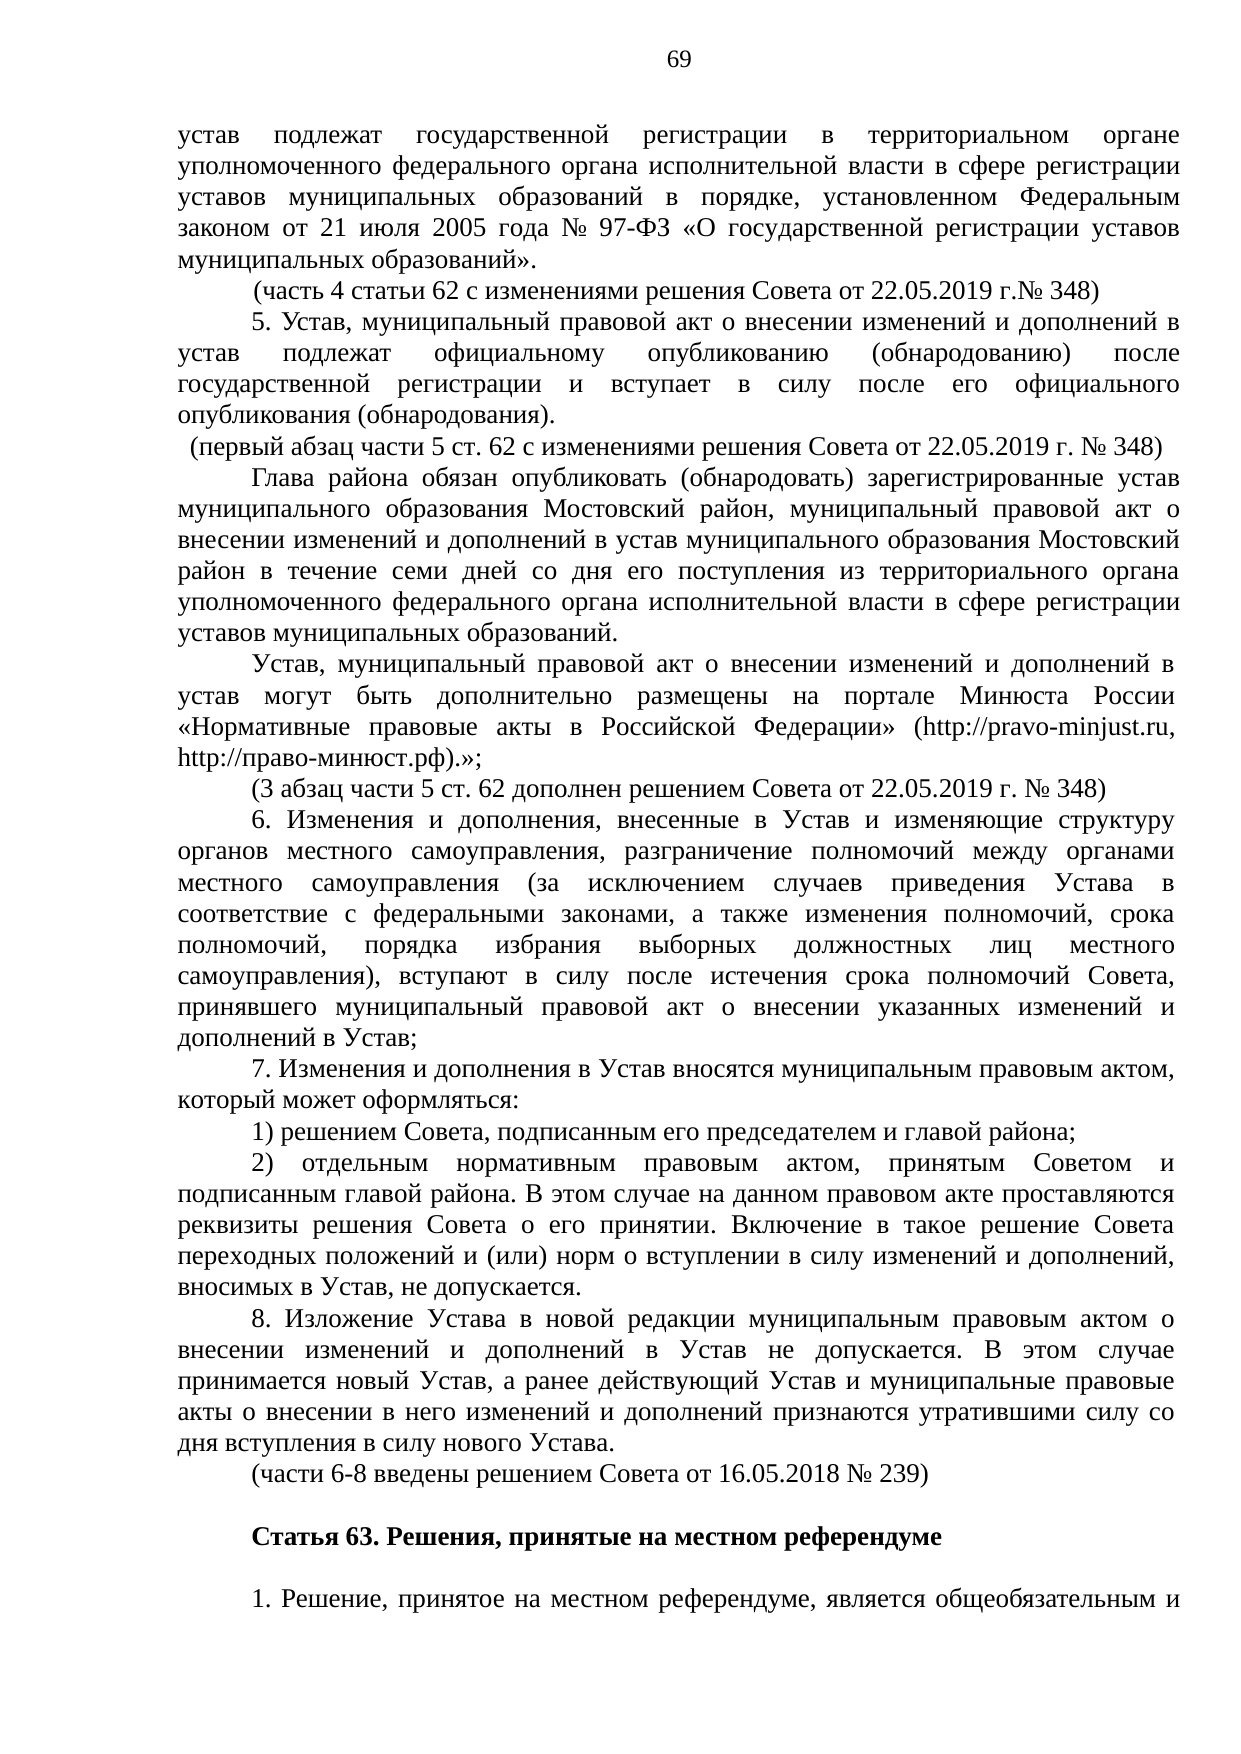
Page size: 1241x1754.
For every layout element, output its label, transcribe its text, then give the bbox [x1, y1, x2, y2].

text 6. Изменения и дополнения, внесенные в Устав и изменяющие структуру органов местного самоуправления, разграничение полномочий между органами местного самоуправления (за исключением случаев приведения Устава в соответствие с федеральными законами, а также изменения полномочий, срока полномочий, порядка избрания выборных должностных лиц местного самоуправления), вступают в силу после истечения срока полномочий Совета, принявшего муниципальный правовой акт о внесении указанных изменений и дополнений в Устав; [177, 803, 1176, 1052]
text Статья 63. Решения, принятые на местном референдуме [177, 1520, 1181, 1551]
text (часть 4 статьи 62 с изменениями решения Совета от 22.05.2019 г.№ 348) [177, 274, 1176, 305]
text 8. Изложение Устава в новой редакции муниципальным правовым актом о внесении изменений и дополнений в Устав не допускается. В этом случае принимается новый Устав, а ранее действующий Устав и муниципальные правовые акты о внесении в него изменений и дополнений признаются утратившими силу со дня вступления в силу нового Устава. [177, 1302, 1176, 1457]
text (части 6-8 введены решением Совета от 16.05.2018 № 239) [177, 1457, 1181, 1488]
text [177, 1582, 1181, 1613]
text 5. Устав, муниципальный правовой акт о внесении изменений и дополнений в устав подлежат официальному опубликованию (обнародованию) после государственной регистрации и вступает в силу после его официального опубликования (обнародования). [177, 305, 1181, 429]
text Глава района обязан опубликовать (обнародовать) зарегистрированные устав муниципального образования Мостовский район, муниципальный правовой акт о внесении изменений и дополнений в устав муниципального образования Мостовский район в течение семи дней со дня его поступления из территориального органа уполномоченного федерального органа исполнительной власти в сфере регистрации уставов муниципальных образований. [177, 461, 1181, 648]
text 1) решением Совета, подписанным его председателем и главой района; [177, 1115, 1176, 1146]
text 2) отдельным нормативным правовым актом, принятым Советом и подписанным главой района. В этом случае на данном правовом акте проставляются реквизиты решения Совета о его принятии. Включение в такое решение Совета переходных положений и (или) норм о вступлении в силу изменений и дополнений, вносимых в Устав, не допускается. [177, 1146, 1176, 1302]
text (3 абзац части 5 ст. 62 дополнен решением Совета от 22.05.2019 г. № 348) [177, 772, 1176, 803]
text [177, 118, 1181, 274]
text Устав, муниципальный правовой акт о внесении изменений и дополнений в устав могут быть дополнительно размещены на портале Минюста России «Нормативные правовые акты в Российской Федерации» (http://pravo-minjust.ru, http://право-минюст.рф).»; [177, 648, 1176, 772]
text 7. Изменения и дополнения в Устав вносятся муниципальным правовым актом, который может оформляться: [177, 1052, 1176, 1115]
text (первый абзац части 5 ст. 62 с изменениями решения Совета от 22.05.2019 г. № 348) [177, 429, 1176, 461]
